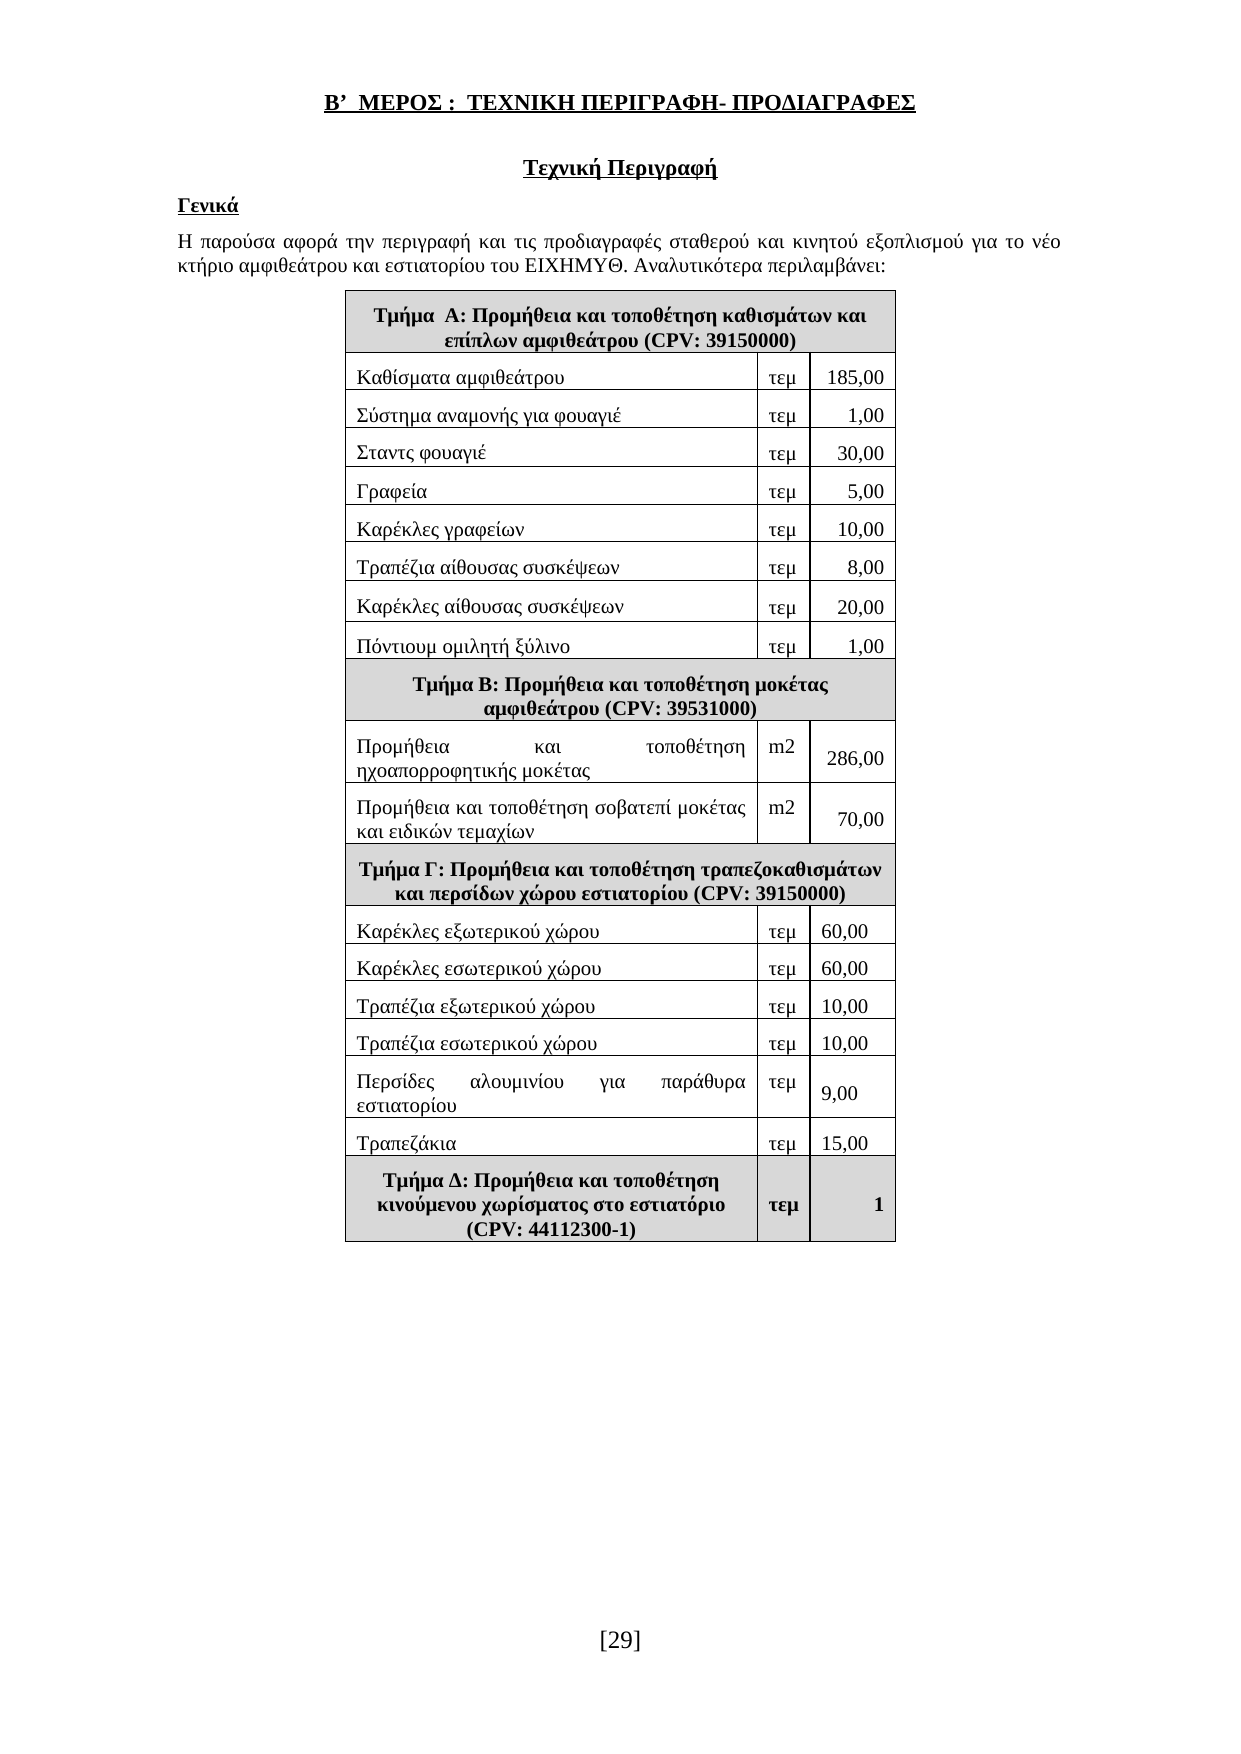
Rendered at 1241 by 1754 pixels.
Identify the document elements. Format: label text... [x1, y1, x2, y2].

table_cell Τραπέζια εσωτερικού χώρου [346, 1019, 757, 1055]
table_cell τεμ [758, 353, 809, 389]
table_cell τεμ [758, 428, 809, 466]
text Γενικά [177, 193, 1063, 217]
table_cell 1,00 [811, 622, 895, 658]
table_cell Τμήμα Β: Προμήθεια και τοποθέτηση μοκέτας αμφιθεάτρου (CPV: 39531000) [346, 659, 895, 720]
table_cell 9,00 [811, 1056, 895, 1117]
table_cell 30,00 [811, 428, 895, 466]
table_cell Τμήμα Γ: Προμήθεια και τοποθέτηση τραπεζοκαθισμάτων και περσίδων χώρου εστιατορίου (CPV: 39150000) [346, 844, 895, 905]
table_cell Τραπέζια αίθουσας συσκέψεων [346, 542, 757, 580]
table_cell 20,00 [811, 581, 895, 621]
table_cell 60,00 [811, 944, 895, 980]
table_cell Καρέκλες εξωτερικού χώρου [346, 906, 757, 943]
table_cell τεμ [758, 505, 809, 541]
text Τεχνική Περιγραφή [177, 154, 1063, 180]
table_cell m2 [758, 783, 809, 843]
table_cell τεμ [758, 906, 809, 943]
table_cell 5,00 [811, 467, 895, 503]
table_cell τεμ [758, 944, 809, 980]
table_cell Καθίσματα αμφιθεάτρου [346, 353, 757, 389]
table_cell Σύστημα αναμονής για φουαγιέ [346, 390, 757, 427]
text Β’ ΜΕΡΟΣ : ΤΕΧΝΙΚΗ ΠΕΡΙΓΡΑΦΗ- ΠΡΟΔΙΑΓΡΑΦΕΣ [177, 89, 1063, 115]
table_cell Τραπέζια εξωτερικού χώρου [346, 981, 757, 1018]
table_cell 286,00 [811, 721, 895, 782]
table_cell Τμήμα Δ: Προμήθεια και τοποθέτηση κινούμενου χωρίσματος στο εστιατόριο (CPV: 44112300-1) [346, 1156, 757, 1241]
table_cell Περσίδες αλουμινίου για παράθυρα εστιατορίου [346, 1056, 757, 1117]
table_cell 10,00 [811, 981, 895, 1018]
table_cell Γραφεία [346, 467, 757, 503]
table_cell 8,00 [811, 542, 895, 580]
table_cell m2 [758, 721, 809, 782]
table_cell τεμ [758, 1056, 809, 1117]
table_cell Τραπεζάκια [346, 1118, 757, 1155]
table_cell Πόντιουμ ομιλητή ξύλινο [346, 622, 757, 658]
table_cell Καρέκλες αίθουσας συσκέψεων [346, 581, 757, 621]
text Η παρούσα αφορά την περιγραφή και τις προδιαγραφές σταθερού και κινητού εξοπλισμού για το νέο κτήριο αμφιθεάτρου και εστιατορίου του ΕΙΧΗΜΥΘ. Αναλυτικότερα περιλαμβάνει: [177, 229, 1063, 277]
table_cell Προμήθεια και τοποθέτηση σοβατεπί μοκέτας και ειδικών τεμαχίων [346, 783, 757, 843]
table_cell Καρέκλες γραφείων [346, 505, 757, 541]
table_cell 1 [811, 1156, 895, 1241]
table_cell 70,00 [811, 783, 895, 843]
table_cell τεμ [758, 981, 809, 1018]
table_cell 10,00 [811, 505, 895, 541]
table_cell τεμ [758, 542, 809, 580]
table_cell τεμ [758, 1019, 809, 1055]
table_cell 10,00 [811, 1019, 895, 1055]
table_cell τεμ [758, 1156, 809, 1241]
table_cell Καρέκλες εσωτερικού χώρου [346, 944, 757, 980]
table_cell τεμ [758, 1118, 809, 1155]
table_cell 60,00 [811, 906, 895, 943]
table_cell τεμ [758, 622, 809, 658]
table_cell 15,00 [811, 1118, 895, 1155]
table_cell τεμ [758, 467, 809, 503]
table_cell 1,00 [811, 390, 895, 427]
table_cell Προμήθεια και τοποθέτηση ηχοαπορροφητικής μοκέτας [346, 721, 757, 782]
table_cell τεμ [758, 581, 809, 621]
table_cell τεμ [758, 390, 809, 427]
table_cell Σταντς φουαγιέ [346, 428, 757, 466]
table_header Τμήμα Α: Προμήθεια και τοποθέτηση καθισμάτων και επίπλων αμφιθεάτρου (CPV: 39150000) [346, 291, 895, 352]
table_cell 185,00 [811, 353, 895, 389]
